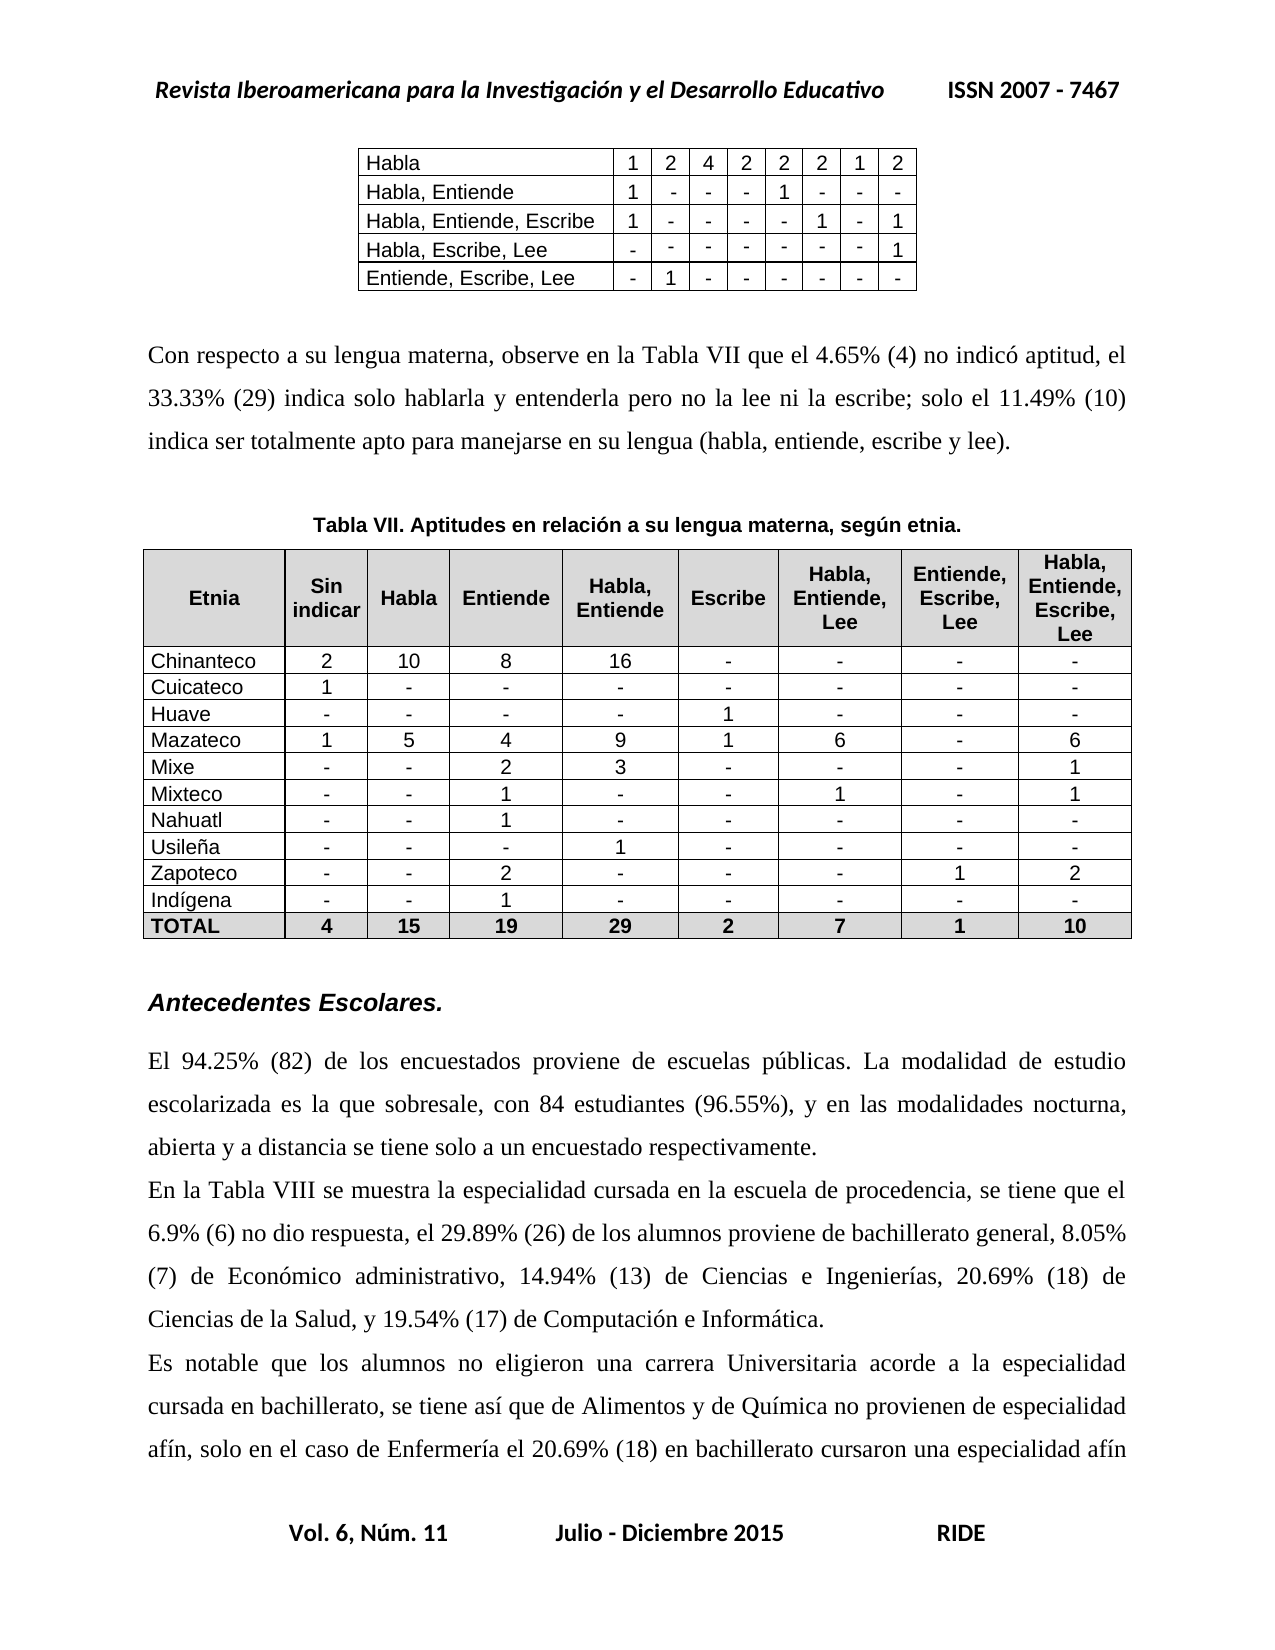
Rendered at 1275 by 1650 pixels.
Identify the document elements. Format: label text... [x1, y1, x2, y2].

table_cell - [614, 263, 651, 290]
table_cell 4 [690, 149, 727, 175]
table_cell - [779, 860, 901, 885]
table_cell - [679, 780, 778, 805]
table_cell 1 [652, 263, 689, 290]
table_cell 29 [563, 913, 678, 938]
table_cell 1 [1019, 753, 1131, 779]
table_cell Zapoteco [144, 860, 284, 885]
table_cell 2 [766, 149, 802, 175]
table_cell 1 [614, 205, 651, 233]
table_cell - [841, 205, 878, 233]
table_cell - [679, 833, 778, 858]
table_cell - [652, 205, 689, 233]
table_cell 1 [1019, 780, 1131, 805]
table_cell - [286, 753, 367, 779]
table_cell - [728, 234, 765, 261]
table_cell 5 [368, 727, 449, 752]
table_cell 1 [902, 860, 1018, 885]
table_cell 1 [879, 234, 916, 261]
table_cell - [766, 234, 802, 261]
table_cell 1 [614, 176, 651, 204]
table_cell Mazateco [144, 727, 284, 752]
table_header Escribe [679, 550, 778, 646]
table_cell 8 [450, 647, 562, 673]
table_cell - [902, 753, 1018, 779]
table_cell - [1019, 700, 1131, 726]
table_cell - [690, 205, 727, 233]
table_header Sin indicar [286, 550, 367, 646]
table_cell - [679, 753, 778, 779]
table_cell 1 [902, 913, 1018, 938]
table_cell - [1019, 886, 1131, 912]
table_cell - [368, 886, 449, 912]
table_cell Huave [144, 700, 284, 726]
table_cell - [286, 700, 367, 726]
table_cell - [450, 674, 562, 699]
table_cell 6 [779, 727, 901, 752]
table_cell - [779, 753, 901, 779]
table_cell 2 [879, 149, 916, 175]
table_cell - [286, 806, 367, 832]
table_cell - [563, 806, 678, 832]
table_cell 1 [679, 727, 778, 752]
table_header Entiende, Escribe, Lee [902, 550, 1018, 646]
table_cell - [450, 700, 562, 726]
table_cell - [902, 886, 1018, 912]
text En la Tabla VIII se muestra la especialidad cursada en la escuela de procedencia, se tiene que el 6.9% (6) no dio respuesta, el 29.89% (26) de los alumnos proviene de bachillerato general, 8.05% (7) de Económico administrativo, 14.94% (13) de Ciencias e Ingenierías, 20.69% (18) de Ciencias de la Salud, y 19.54% (17) de Computación e Informática. [148, 1175, 1127, 1333]
table_cell - [879, 263, 916, 290]
table_cell - [902, 727, 1018, 752]
table_cell 1 [450, 806, 562, 832]
table_cell - [1019, 647, 1131, 673]
table_cell - [563, 700, 678, 726]
table_cell - [841, 176, 878, 204]
table_cell 10 [1019, 913, 1131, 938]
table_cell Habla, Entiende [359, 176, 613, 204]
table_cell - [563, 780, 678, 805]
table_cell 2 [803, 149, 840, 175]
table_cell - [690, 176, 727, 204]
table_cell 1 [679, 700, 778, 726]
table_cell - [679, 860, 778, 885]
table_cell - [614, 234, 651, 261]
table_cell - [368, 674, 449, 699]
table_cell Cuicateco [144, 674, 284, 699]
table_cell - [286, 780, 367, 805]
table_cell - [902, 647, 1018, 673]
table_cell - [286, 886, 367, 912]
table_cell - [841, 263, 878, 290]
table_cell 2 [450, 860, 562, 885]
table_cell - [690, 234, 727, 261]
table_cell - [803, 234, 840, 261]
table_cell Habla, Entiende, Escribe [359, 205, 613, 233]
table_cell - [779, 886, 901, 912]
text Tabla VII. Aptitudes en relación a su lengua materna, según etnia. [148, 513, 1127, 537]
table_cell - [841, 234, 878, 261]
table_cell 19 [450, 913, 562, 938]
table_cell Habla, Escribe, Lee [359, 234, 613, 261]
table_cell - [728, 205, 765, 233]
text El 94.25% (82) de los encuestados proviene de escuelas públicas. La modalidad de estudio escolarizada es la que sobresale, con 84 estudiantes (96.55%), y en las modalidades nocturna, abierta y a distancia se tiene solo a un encuestado respectivamente. [148, 1046, 1127, 1161]
table_cell - [1019, 674, 1131, 699]
table_header Habla, Entiende [563, 550, 678, 646]
table_cell 3 [563, 753, 678, 779]
table_cell - [879, 176, 916, 204]
table_cell 1 [803, 205, 840, 233]
table_cell - [766, 205, 802, 233]
table_cell 1 [286, 727, 367, 752]
table_cell - [286, 833, 367, 858]
table_cell 7 [779, 913, 901, 938]
table_cell - [728, 176, 765, 204]
table_cell - [652, 234, 689, 261]
table_cell - [563, 674, 678, 699]
table_cell 4 [450, 727, 562, 752]
table_header Habla, Entiende, Lee [779, 550, 901, 646]
table_cell 2 [286, 647, 367, 673]
table_header Entiende [450, 550, 562, 646]
table_cell - [368, 753, 449, 779]
table_cell Mixteco [144, 780, 284, 805]
table_cell - [563, 886, 678, 912]
table_cell 4 [286, 913, 367, 938]
table_cell Indígena [144, 886, 284, 912]
table_cell 1 [766, 176, 802, 204]
table_cell - [679, 647, 778, 673]
table_cell 1 [779, 780, 901, 805]
table_cell 2 [450, 753, 562, 779]
table_cell 2 [1019, 860, 1131, 885]
table_cell - [1019, 806, 1131, 832]
table_cell Usileña [144, 833, 284, 858]
table_cell - [779, 647, 901, 673]
table_cell - [728, 263, 765, 290]
table_header Habla, Entiende, Escribe, Lee [1019, 550, 1131, 646]
table_cell 1 [563, 833, 678, 858]
table_cell Nahuatl [144, 806, 284, 832]
table_cell - [679, 806, 778, 832]
subtitle Antecedentes Escolares. [148, 988, 1127, 1017]
table_cell - [1019, 833, 1131, 858]
table_cell - [368, 700, 449, 726]
table_cell - [368, 860, 449, 885]
table_cell 1 [879, 205, 916, 233]
table_cell 6 [1019, 727, 1131, 752]
table_cell 9 [563, 727, 678, 752]
table_cell Entiende, Escribe, Lee [359, 263, 613, 290]
table_cell - [902, 674, 1018, 699]
table_cell 2 [728, 149, 765, 175]
table_header Etnia [144, 550, 284, 646]
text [148, 1348, 1127, 1463]
table_cell - [766, 263, 802, 290]
table_cell - [902, 780, 1018, 805]
table_cell - [368, 833, 449, 858]
table_cell - [779, 674, 901, 699]
table_cell - [286, 860, 367, 885]
table_cell Chinanteco [144, 647, 284, 673]
table_cell - [690, 263, 727, 290]
table_cell - [563, 860, 678, 885]
table_cell 10 [368, 647, 449, 673]
table_cell - [679, 674, 778, 699]
table_cell - [779, 806, 901, 832]
table_cell - [779, 833, 901, 858]
table_cell 2 [679, 913, 778, 938]
table_cell 1 [450, 780, 562, 805]
table_cell 1 [450, 886, 562, 912]
table_cell - [779, 700, 901, 726]
table_cell - [902, 700, 1018, 726]
table_cell 16 [563, 647, 678, 673]
table_cell 2 [652, 149, 689, 175]
table_cell - [902, 833, 1018, 858]
table_header Habla [368, 550, 449, 646]
table_cell 1 [841, 149, 878, 175]
table_cell - [803, 263, 840, 290]
table_cell Habla [359, 149, 613, 175]
table_cell - [902, 806, 1018, 832]
table_cell - [368, 780, 449, 805]
table_cell - [803, 176, 840, 204]
table_cell 15 [368, 913, 449, 938]
table_cell 1 [614, 149, 651, 175]
table_cell - [652, 176, 689, 204]
table_cell - [450, 833, 562, 858]
text Con respecto a su lengua materna, observe en la Tabla VII que el 4.65% (4) no indicó aptitud, el 33.33% (29) indica solo hablarla y entenderla pero no la lee ni la escribe; solo el 11.49% (10) indica ser totalmente apto para manejarse en su lengua (habla, entiende, escribe y lee). [148, 340, 1127, 455]
table_cell - [368, 806, 449, 832]
table_cell 1 [286, 674, 367, 699]
table_cell - [679, 886, 778, 912]
table_cell TOTAL [144, 913, 284, 938]
table_cell Mixe [144, 753, 284, 779]
